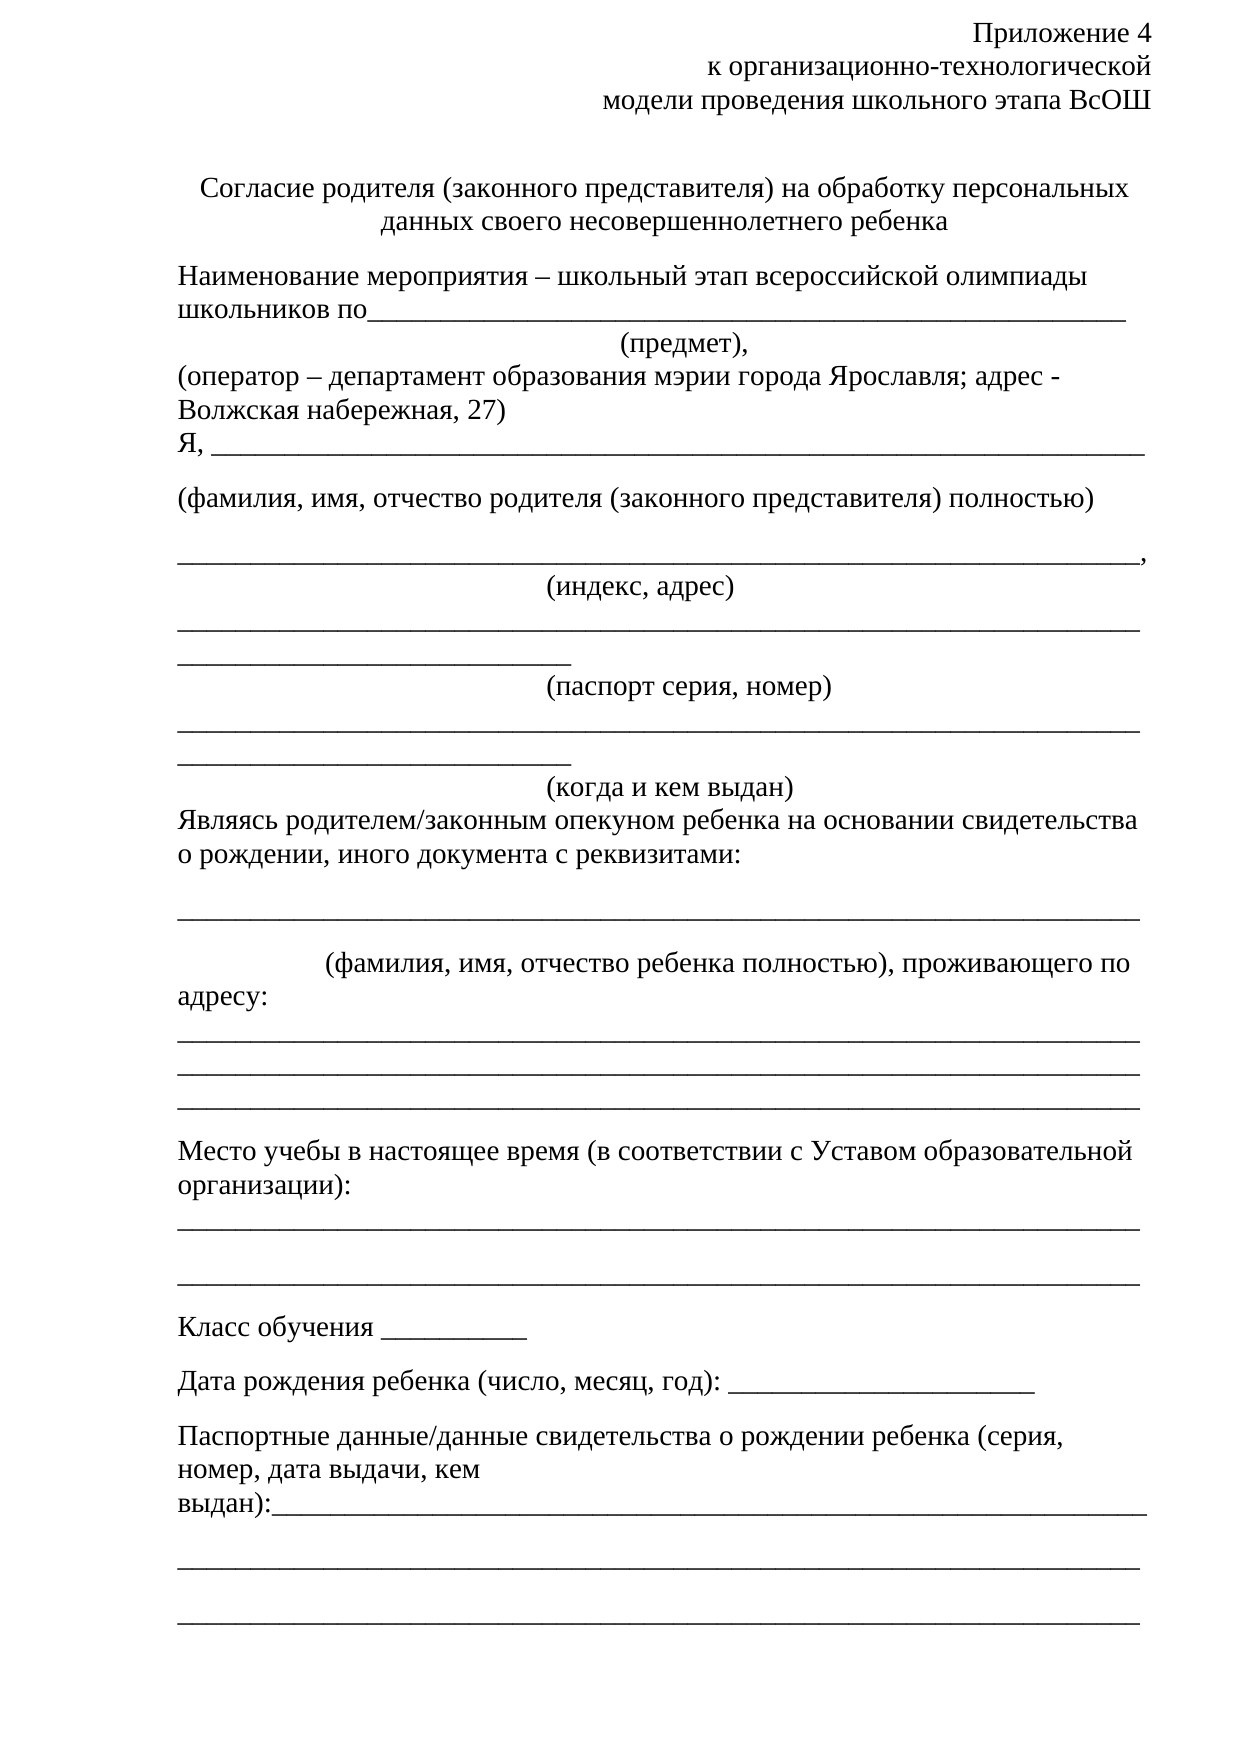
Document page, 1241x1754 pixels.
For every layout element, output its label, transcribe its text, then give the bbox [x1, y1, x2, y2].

text (фамилия, имя, отчество ребенка полностью), проживающего по адресу: __________________________________________________________________ [177, 945, 1152, 1045]
text Приложение 4 [177, 15, 1152, 48]
text _____________________________________________________________________________________________ [177, 702, 1152, 769]
text к организационно-технологической [177, 48, 1152, 82]
text (когда и кем выдан) [177, 769, 1152, 802]
text __________________________________________________________________, [177, 534, 1152, 568]
text Класс обучения __________ [177, 1309, 1152, 1343]
text ____________________________________________________________________________________________________________________________________ [177, 1045, 1152, 1112]
text (паспорт серия, номер) [177, 668, 1152, 702]
text Являясь родителем/законным опекуном ребенка на основании свидетельства о рождении, иного документа с реквизитами: [177, 802, 1152, 869]
text Согласие родителя (законного представителя) на обработку персональных данных своего несовершеннолетнего ребенка [177, 170, 1152, 237]
text _____________________________________________________________________________________________ [177, 601, 1152, 668]
text __________________________________________________________________ [177, 1255, 1152, 1288]
text (предмет), [177, 325, 1152, 358]
text Место учебы в настоящее время (в соответствии с Уставом образовательной организации): __________________________________________________________________ [177, 1133, 1152, 1234]
text Я, ________________________________________________________________ [177, 425, 1152, 459]
text __________________________________________________________________ [177, 1594, 1152, 1627]
text (индекс, адрес) [177, 568, 1152, 601]
text Наименование мероприятия – школьный этап всероссийской олимпиады школьников по____________________________________________________ [177, 258, 1152, 325]
text (оператор – департамент образования мэрии города Ярославля; адрес - Волжская набережная, 27) [177, 358, 1152, 425]
text __________________________________________________________________ [177, 890, 1152, 924]
text (фамилия, имя, отчество родителя (законного представителя) полностью) [177, 480, 1152, 513]
text Дата рождения ребенка (число, месяц, год): _____________________ [177, 1363, 1152, 1397]
text Паспортные данные/данные свидетельства о рождении ребенка (серия, номер, дата выдачи, кем выдан):____________________________________________________________ [177, 1418, 1152, 1518]
text __________________________________________________________________ [177, 1539, 1152, 1573]
text модели проведения школьного этапа ВсОШ [177, 82, 1152, 115]
